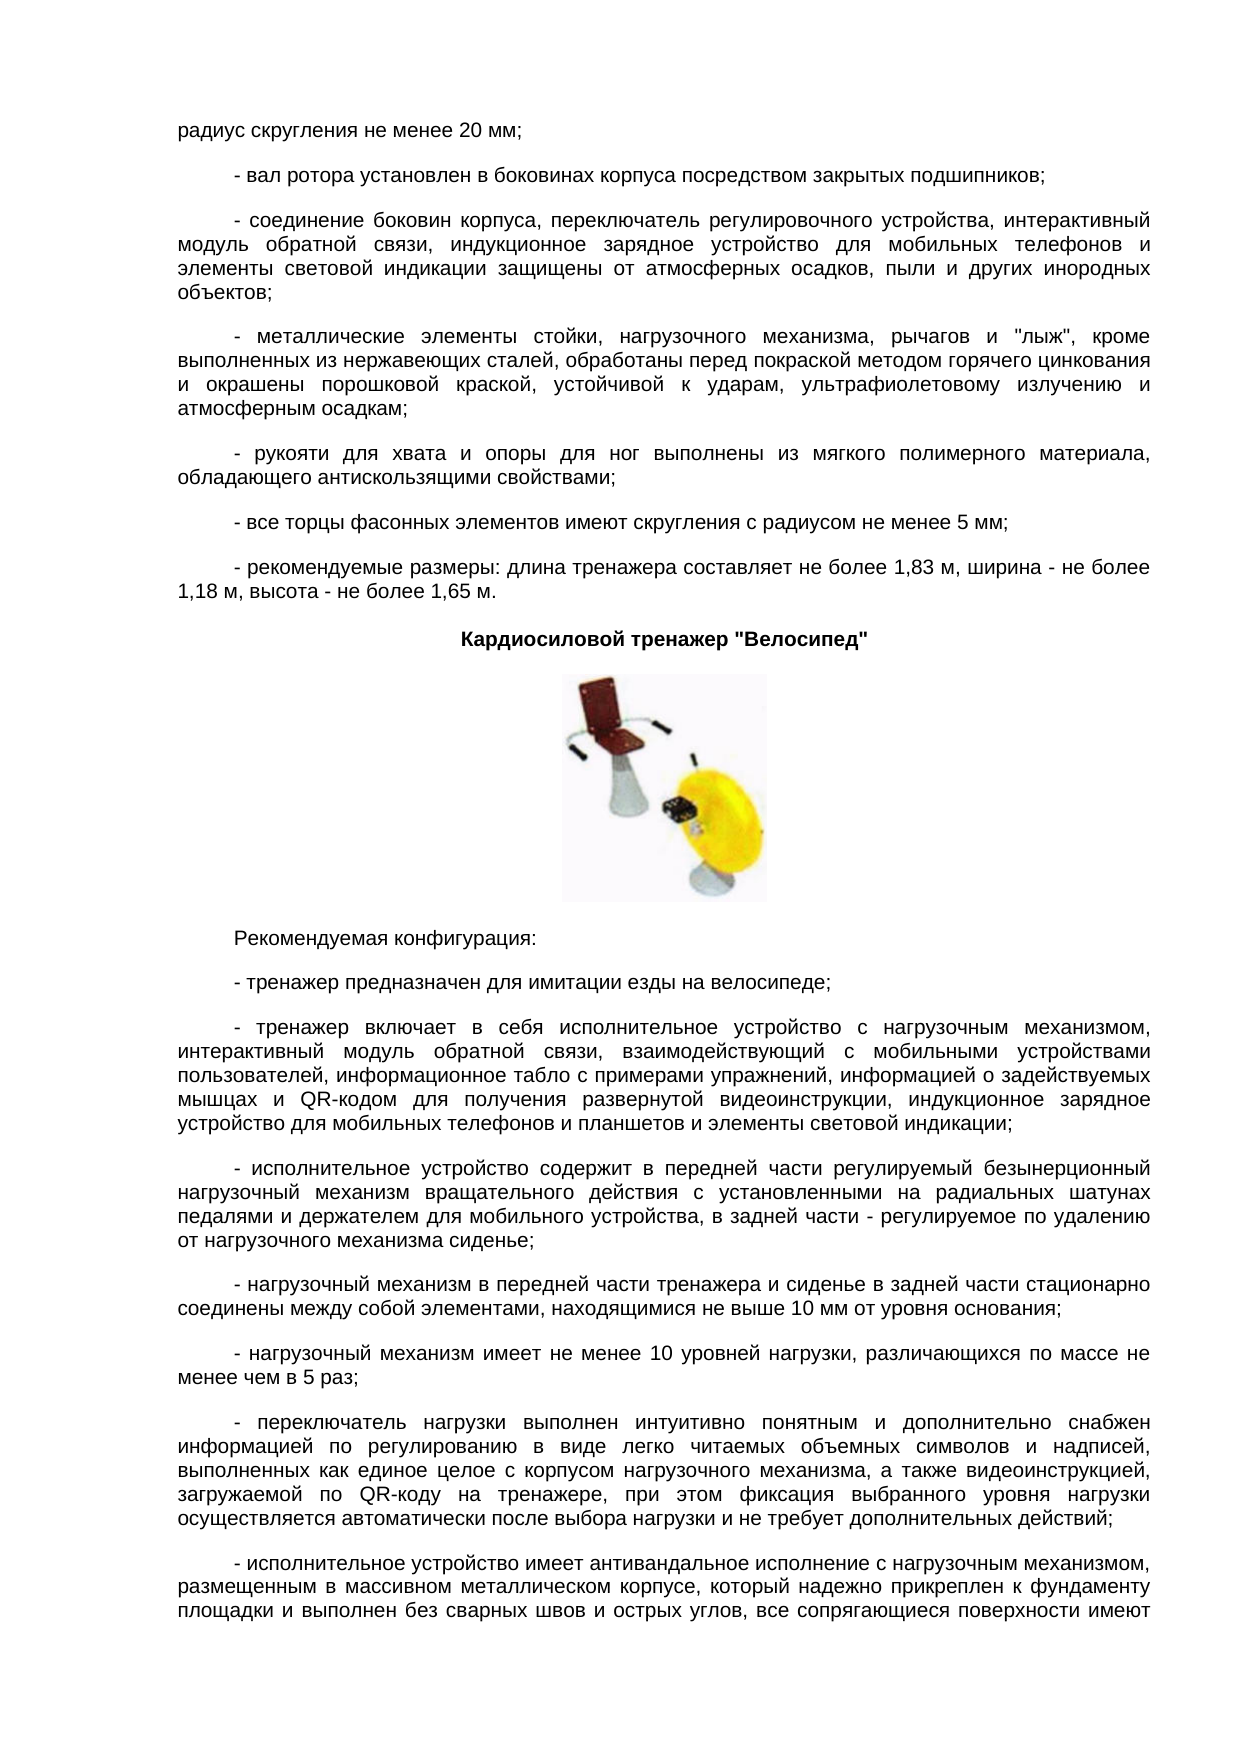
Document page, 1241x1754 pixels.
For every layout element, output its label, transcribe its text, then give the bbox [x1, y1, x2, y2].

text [177, 118, 1152, 142]
text - нагрузочный механизм имеет не менее 10 уровней нагрузки, различающихся по массе не менее чем в 5 раз; [177, 1341, 1152, 1389]
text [177, 1550, 1152, 1622]
text - нагрузочный механизм в передней части тренажера и сиденье в задней части стационарно соединены между собой элементами, находящимися не выше 10 мм от уровня основания; [177, 1272, 1152, 1320]
text - соединение боковин корпуса, переключатель регулировочного устройства, интерактивный модуль обратной связи, индукционное зарядное устройство для мобильных телефонов и элементы световой индикации защищены от атмосферных осадков, пыли и других инородных объектов; [177, 208, 1152, 303]
text - металлические элементы стойки, нагрузочного механизма, рычагов и "лыж", кроме выполненных из нержавеющих сталей, обработаны перед покраской методом горячего цинкования и окрашены порошковой краской, устойчивой к ударам, ультрафиолетовому излучению и атмосферным осадкам; [177, 324, 1152, 420]
text Рекомендуемая конфигурация: [177, 925, 1152, 949]
text - вал ротора установлен в боковинах корпуса посредством закрытых подшипников; [177, 163, 1152, 187]
text - тренажер включает в себя исполнительное устройство с нагрузочным механизмом, интерактивный модуль обратной связи, взаимодействующий с мобильными устройствами пользователей, информационное табло с примерами упражнений, информацией о задействуемых мышцах и QR-кодом для получения развернутой видеоинструкции, индукционное зарядное устройство для мобильных телефонов и планшетов и элементы световой индикации; [177, 1015, 1152, 1135]
text - рукояти для хвата и опоры для ног выполнены из мягкого полимерного материала, обладающего антискользящими свойствами; [177, 441, 1152, 489]
title Кардиосиловой тренажер "Велосипед" [177, 626, 1152, 650]
picture [562, 674, 767, 902]
text - исполнительное устройство содержит в передней части регулируемый безынерционный нагрузочный механизм вращательного действия с установленными на радиальных шатунах педалями и держателем для мобильного устройства, в задней части - регулируемое по удалению от нагрузочного механизма сиденье; [177, 1156, 1152, 1251]
text - все торцы фасонных элементов имеют скругления с радиусом не менее 5 мм; [177, 510, 1152, 534]
text - рекомендуемые размеры: длина тренажера составляет не более 1,83 м, ширина - не более 1,18 м, высота - не более 1,65 м. [177, 554, 1152, 602]
text - тренажер предназначен для имитации езды на велосипеде; [177, 970, 1152, 994]
text - переключатель нагрузки выполнен интуитивно понятным и дополнительно снабжен информацией по регулированию в виде легко читаемых объемных символов и надписей, выполненных как единое целое с корпусом нагрузочного механизма, а также видеоинструкцией, загружаемой по QR-коду на тренажере, при этом фиксация выбранного уровня нагрузки осуществляется автоматически после выбора нагрузки и не требует дополнительных действий; [177, 1410, 1152, 1529]
